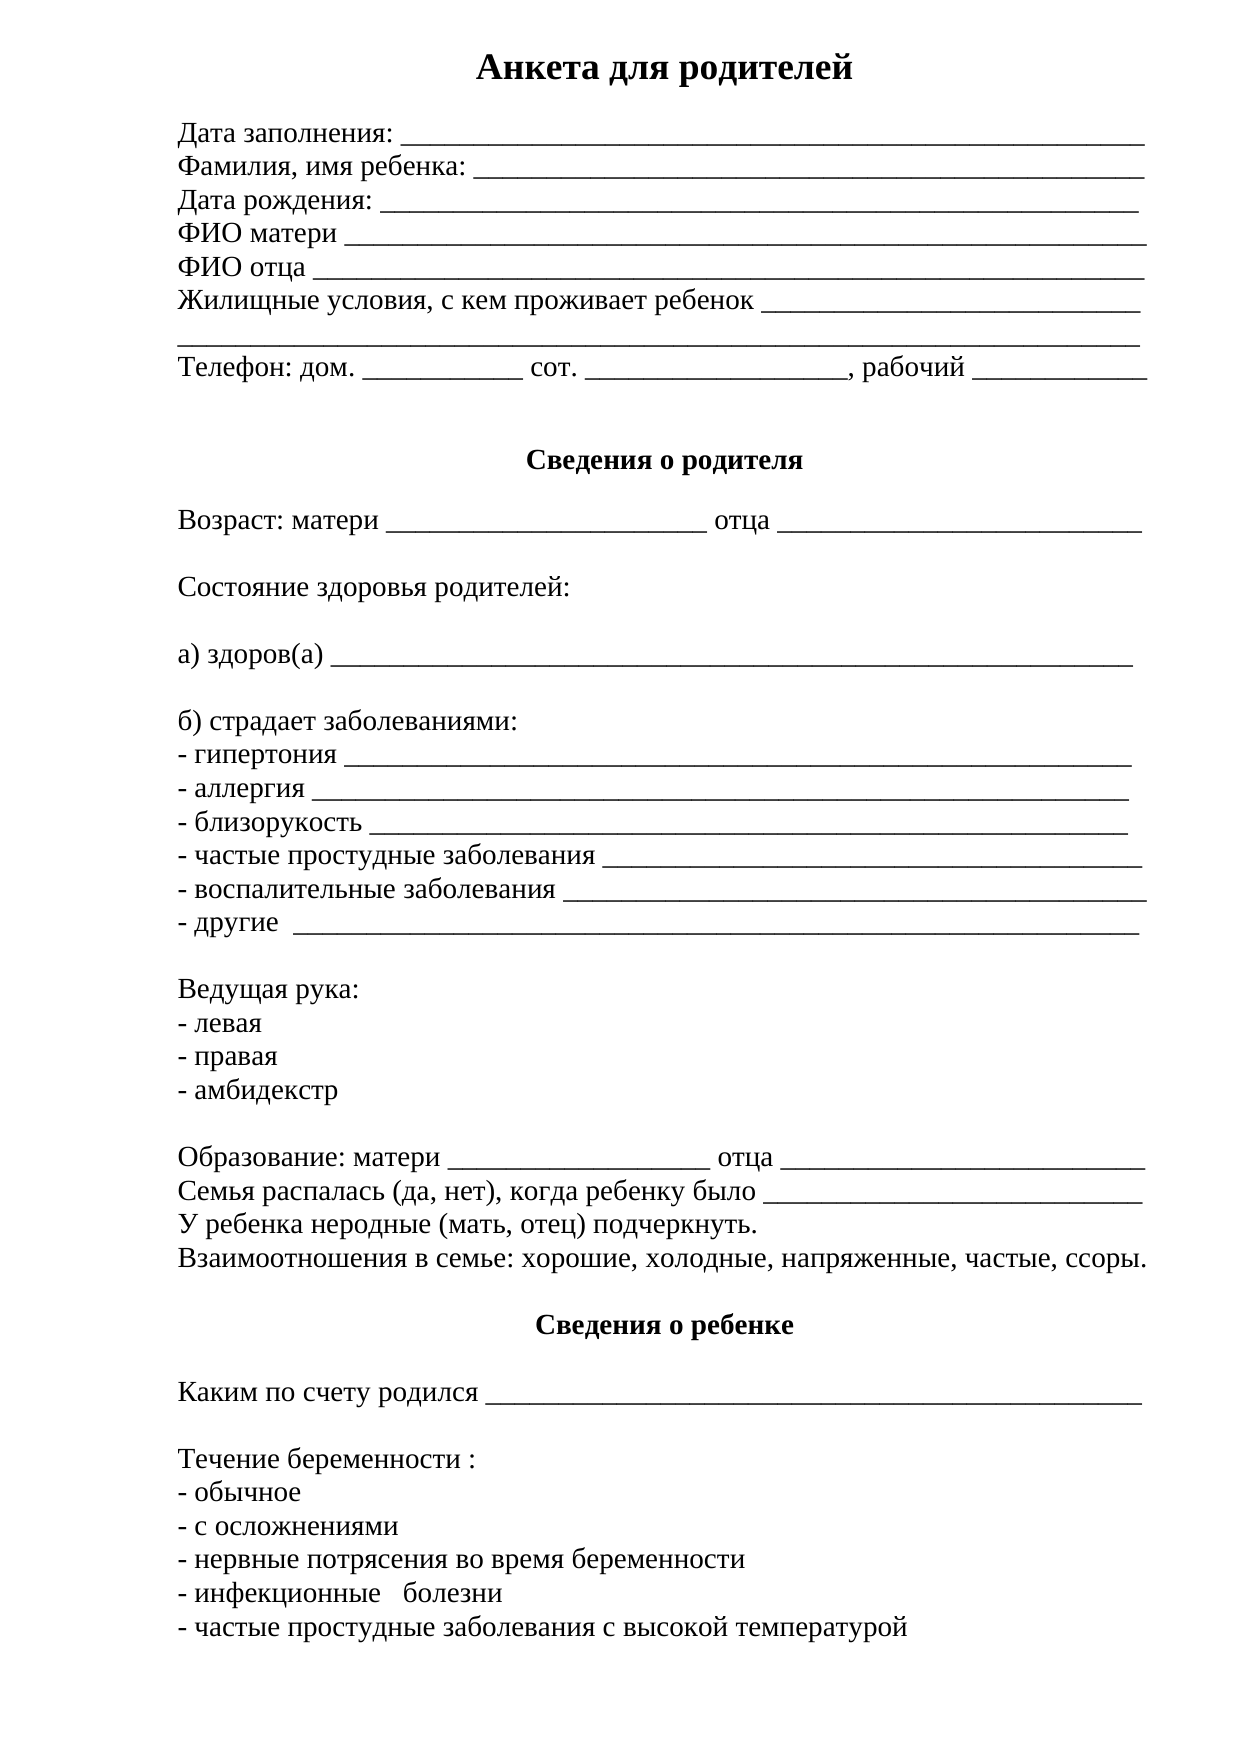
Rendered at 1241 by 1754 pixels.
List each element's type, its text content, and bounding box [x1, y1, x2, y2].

text Семья распалась (да, нет), когда ребенку было __________________________ [177, 1173, 1152, 1206]
text - левая [177, 1005, 1152, 1038]
text - амбидекстр [177, 1072, 1152, 1106]
text - нервные потрясения во время беременности [177, 1542, 1152, 1575]
text б) страдает заболеваниями: [177, 703, 1152, 737]
text Образование: матери __________________ отца _________________________ [177, 1139, 1152, 1173]
text - другие __________________________________________________________ [177, 904, 1152, 938]
text Сведения о родителя [177, 442, 1152, 476]
text Каким по счету родился _____________________________________________ [177, 1374, 1152, 1407]
text Жилищные условия, с кем проживает ребенок __________________________ [177, 282, 1152, 316]
text Дата заполнения: ___________________________________________________ [177, 115, 1152, 148]
text Телефон: дом. ___________ сот. __________________, рабочий ____________ [177, 349, 1152, 383]
text Анкета для родителей [177, 44, 1152, 87]
text Течение беременности : [177, 1441, 1152, 1474]
text ФИО отца _________________________________________________________ [177, 249, 1152, 282]
text - инфекционные болезни [177, 1575, 1152, 1609]
text Сведения о ребенке [177, 1307, 1152, 1340]
text Состояние здоровья родителей: [177, 569, 1152, 602]
text ФИО матери _______________________________________________________ [177, 215, 1152, 249]
text - правая [177, 1038, 1152, 1072]
text - частые простудные заболевания с высокой температурой [177, 1609, 1152, 1642]
text - с осложнениями [177, 1508, 1152, 1542]
text Дата рождения: ____________________________________________________ [177, 182, 1152, 215]
text Возраст: матери ______________________ отца _________________________ [177, 502, 1152, 535]
text - близорукость ____________________________________________________ [177, 804, 1152, 837]
text - гипертония ______________________________________________________ [177, 737, 1152, 770]
text - частые простудные заболевания _____________________________________ [177, 837, 1152, 871]
text У ребенка неродные (мать, отец) подчеркнуть. [177, 1206, 1152, 1240]
text Взаимоотношения в семье: хорошие, холодные, напряженные, частые, ссоры. [177, 1240, 1152, 1273]
text Фамилия, имя ребенка: ______________________________________________ [177, 148, 1152, 182]
text Ведущая рука: [177, 971, 1152, 1005]
text а) здоров(а) _______________________________________________________ [177, 636, 1152, 669]
text - воспалительные заболевания ________________________________________ [177, 871, 1152, 904]
text - аллергия ________________________________________________________ [177, 770, 1152, 804]
text - обычное [177, 1474, 1152, 1508]
text __________________________________________________________________ [177, 316, 1152, 349]
